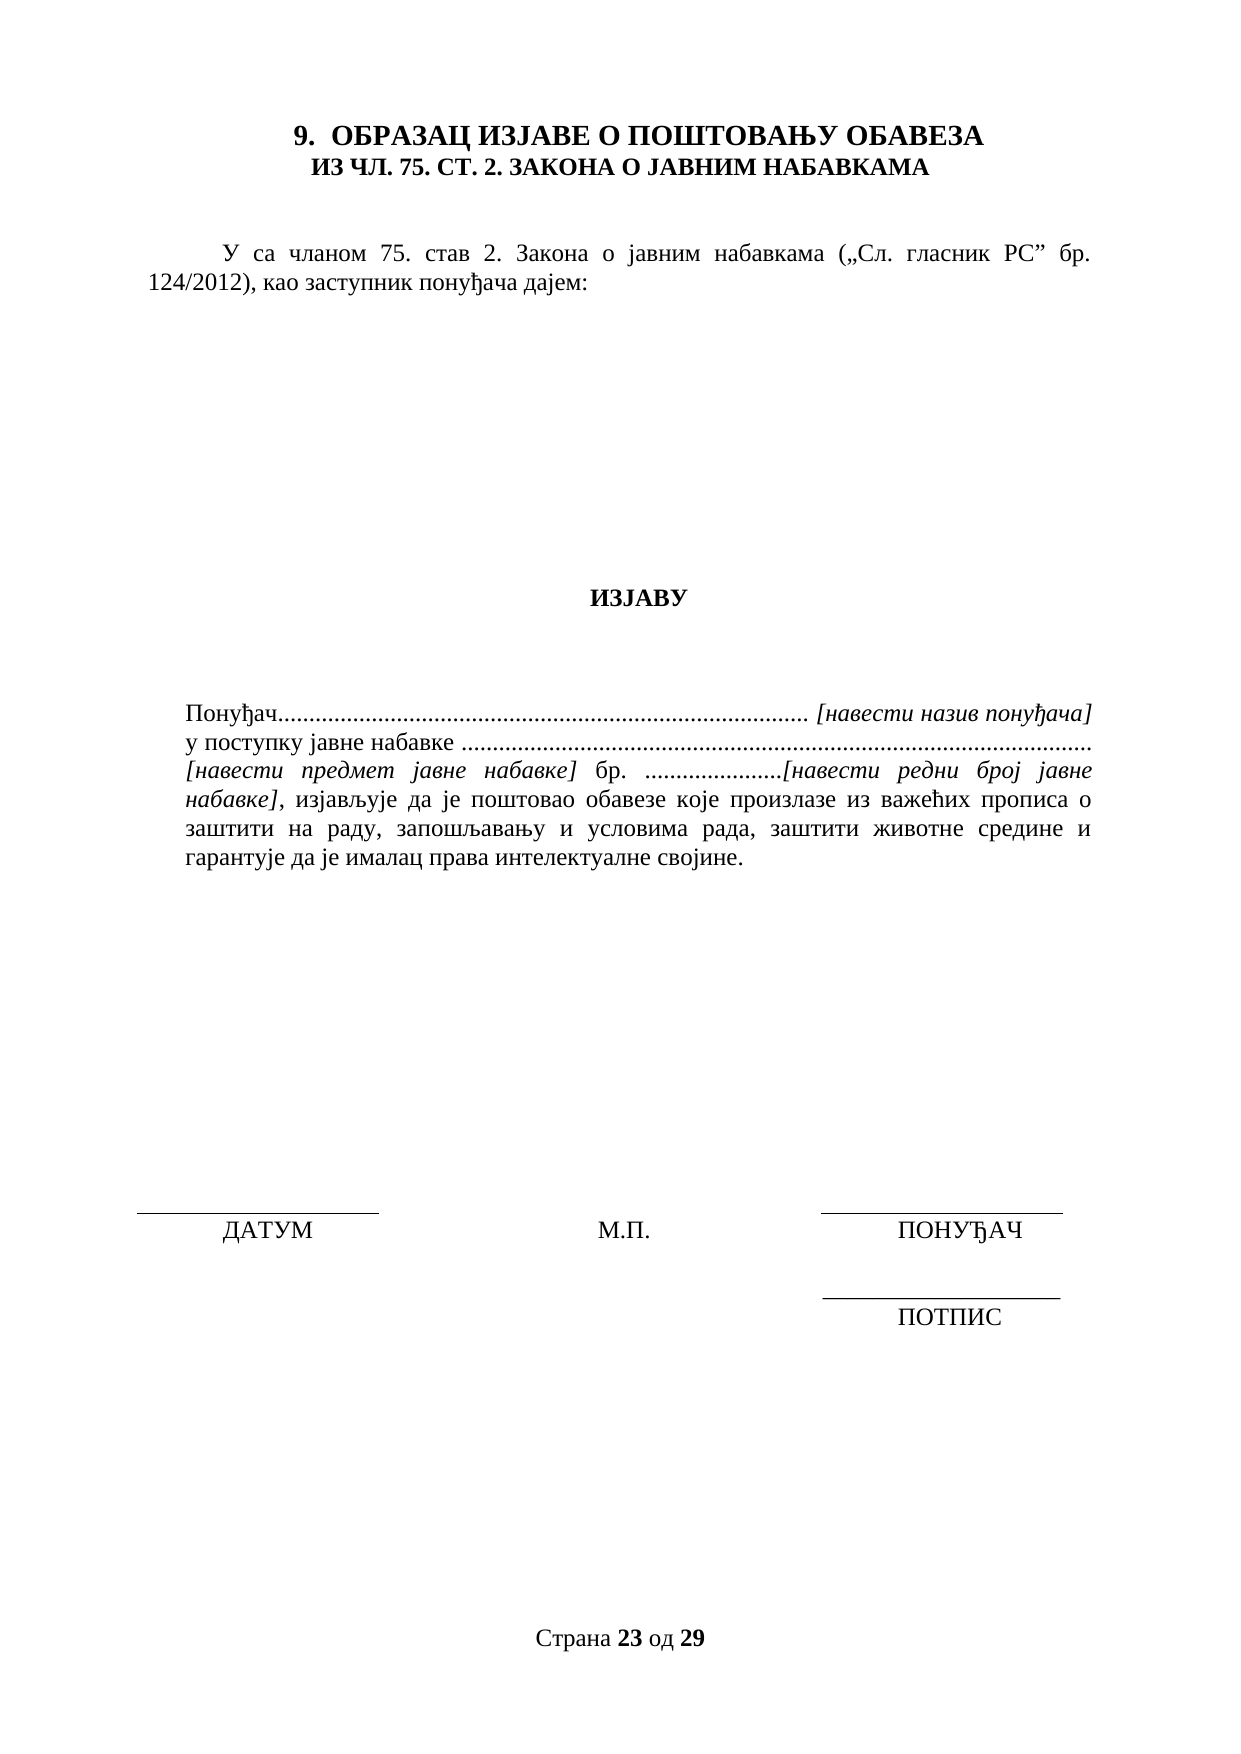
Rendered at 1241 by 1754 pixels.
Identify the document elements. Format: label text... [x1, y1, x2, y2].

text ИЗ ЧЛ. 75. СТ. 2. ЗАКОНА О ЈАВНИМ НАБАВКАМА [148, 152, 1092, 180]
text У са чланом 75. став 2. Закона о јавним набавкама („Сл. гласник РС” бр. 124/2012), као заступник понуђача дајем: [148, 238, 1092, 295]
subtitle ОБРАЗАЦ ИЗЈАВЕ О ПОШТОВАЊУ ОБАВЕЗА [185, 118, 1092, 152]
text ПОТПИС [148, 1302, 1092, 1330]
text ___________________ [148, 1273, 1092, 1302]
text Понуђач..................................................................................... [навести назив понуђача] у поступку јавне набавке ..................................................................................................... [навести предмет јавне набавке] бр. ......................[навести редни број јавне набавкe], изјављује да је поштовао обавезе које произлазе из важећих прописа о заштити на раду, запошљавању и условима рада, заштити животне средине и гарантује да је ималац права интелектуалне својине. [185, 698, 1092, 870]
text ДАТУМ М.П. ПОНУЂАЧ [148, 1215, 1092, 1244]
text ИЗЈАВУ [185, 583, 1092, 612]
